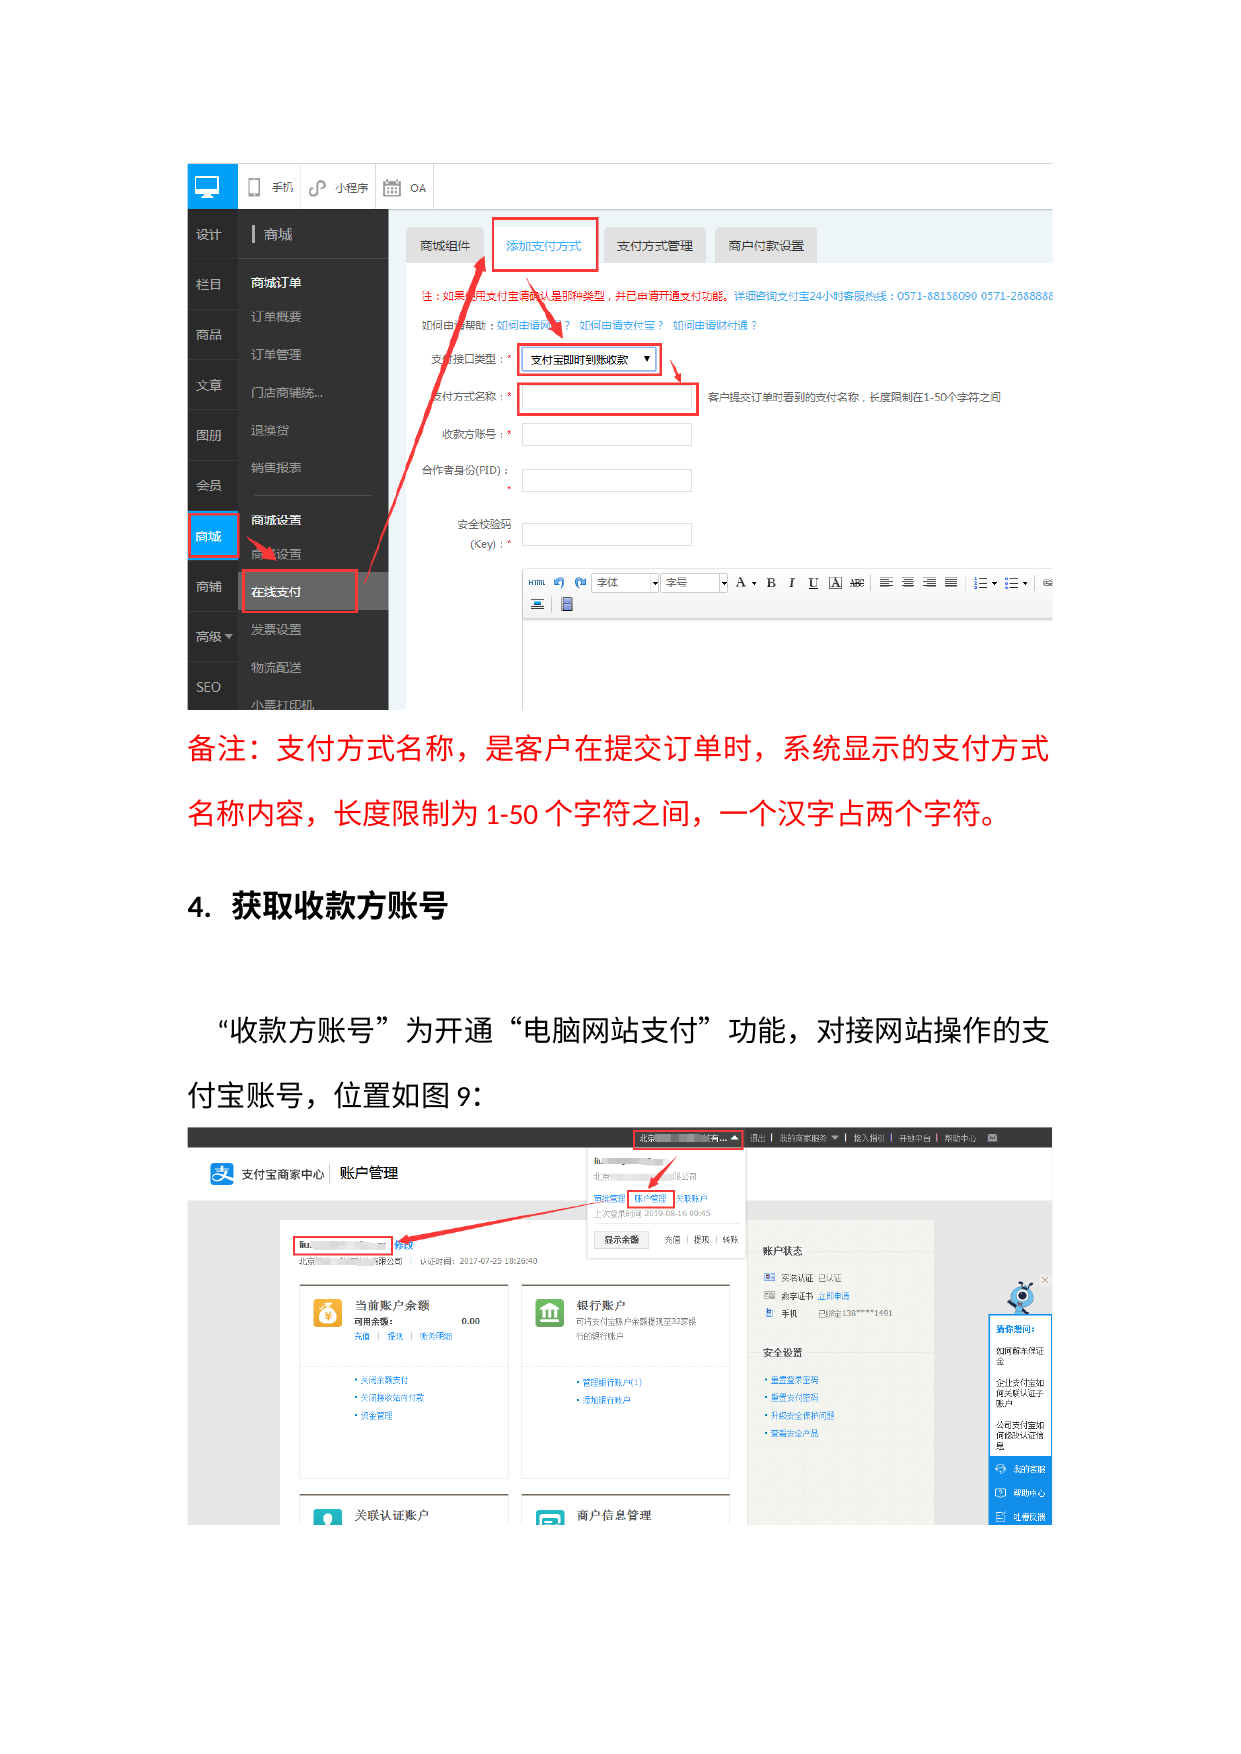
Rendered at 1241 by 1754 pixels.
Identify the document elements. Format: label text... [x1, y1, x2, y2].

text 备注：支付方式名称，是客户在提交订单时，系统显示的支付方式名称内容，长度限制为1-50个字符之间，一个汉字占两个字符。 [187, 714, 1053, 844]
picture [187, 162, 1053, 710]
subtitle 获取收款方账号 [187, 872, 1053, 937]
text “收款方账号”为开通“电脑网站支付”功能，对接网站操作的支付宝账号，位置如图9： [187, 997, 1053, 1126]
picture [187, 1126, 1053, 1525]
